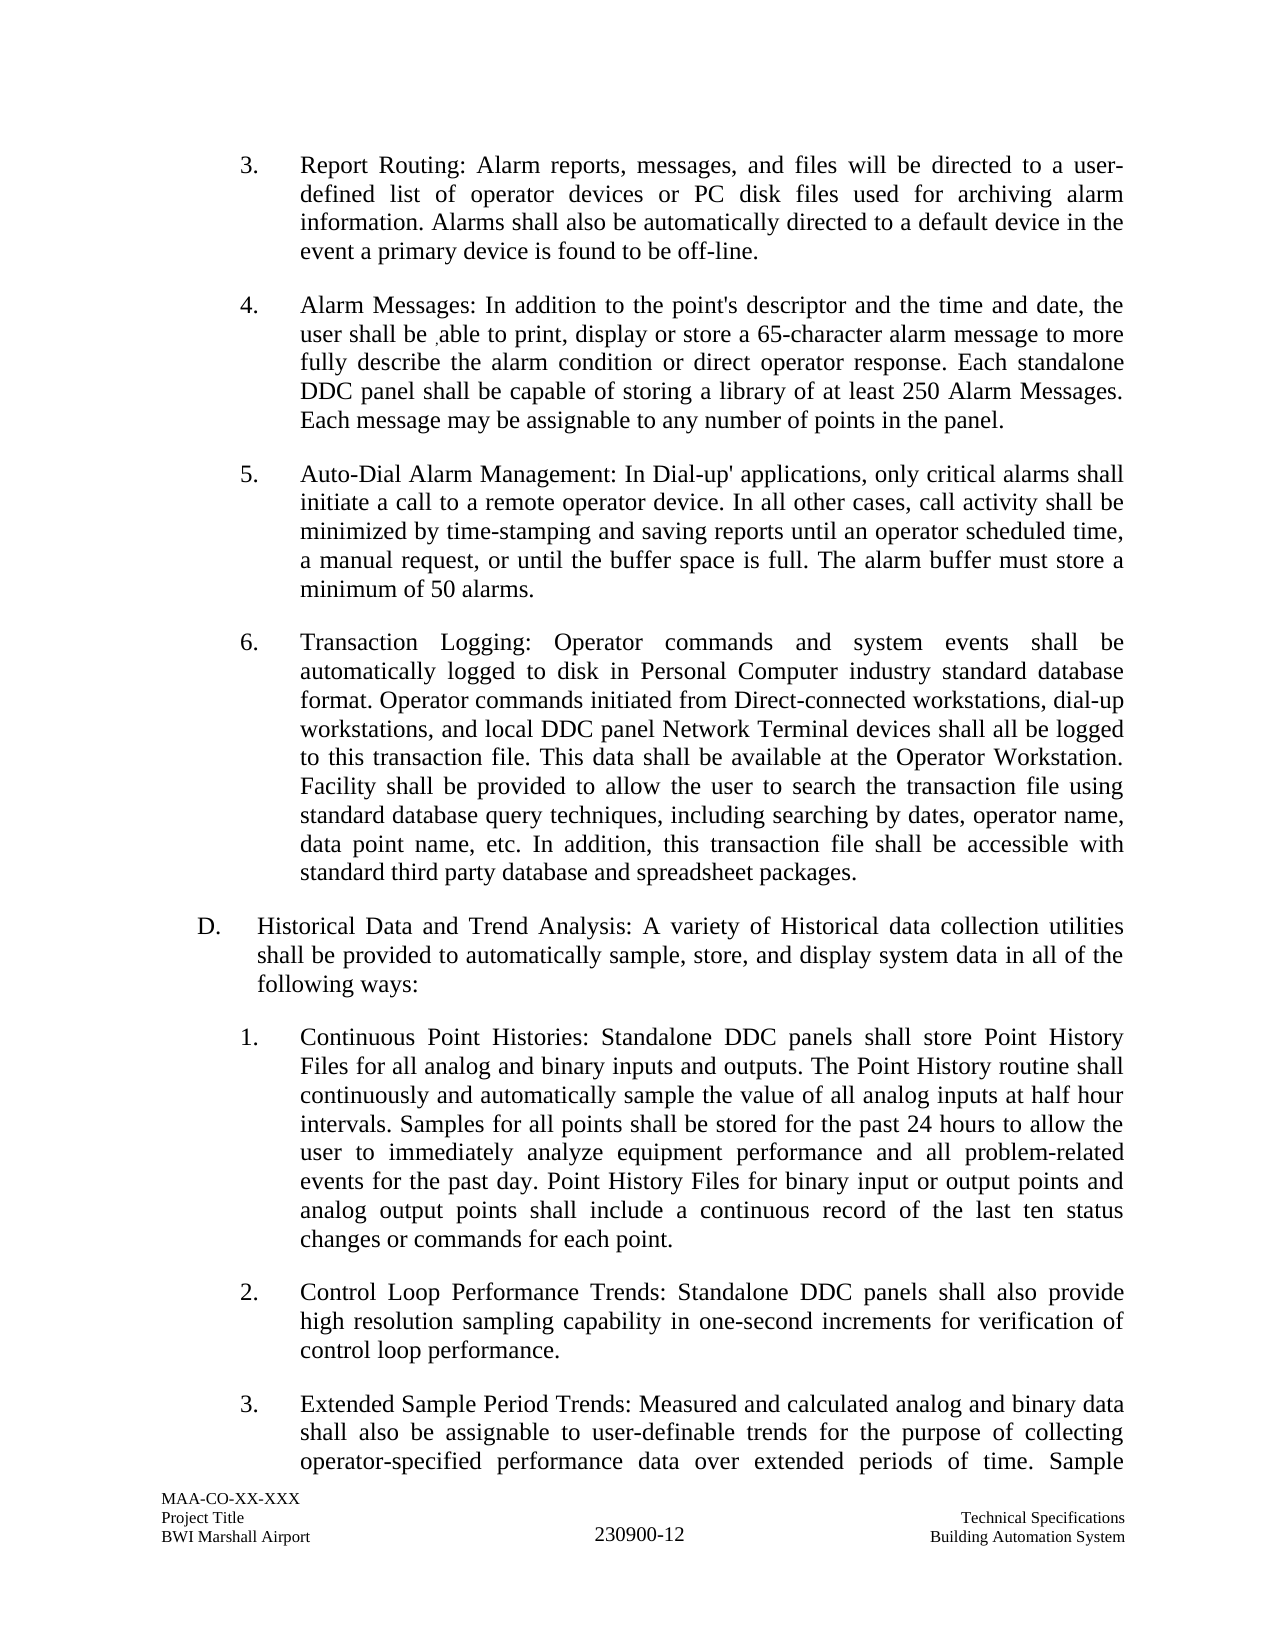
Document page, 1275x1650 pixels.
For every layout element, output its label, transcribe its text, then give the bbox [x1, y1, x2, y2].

text Alarm Messages: In addition to the point's descriptor and the time and date, the user shall be ,able to print, display or store a 65-character alarm message to more fully describe the alarm condition or direct operator response. Each standalone DDC panel shall be capable of storing a library of at least 250 Alarm Messages. Each message may be assignable to any number of points in the panel. [240, 290, 1125, 434]
text Auto-Dial Alarm Management: In Dial-up' applications, only critical alarms shall initiate a call to a remote operator device. In all other cases, call activity shall be minimized by time-stamping and saving reports until an operator scheduled time, a manual request, or until the buffer space is full. The alarm buffer must store a minimum of 50 alarms. [240, 459, 1125, 602]
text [240, 1389, 1125, 1475]
text Report Routing: Alarm reports, messages, and files will be directed to a user-defined list of operator devices or PC disk files used for archiving alarm information. Alarms shall also be automatically directed to a default device in the event a primary device is found to be off-line. [240, 150, 1125, 265]
text Transaction Logging: Operator commands and system events shall be automatically logged to disk in Personal Computer industry standard database format. Operator commands initiated from Direct-connected workstations, dial-up workstations, and local DDC panel Network Terminal devices shall all be logged to this transaction file. This data shall be available at the Operator Workstation. Facility shall be provided to allow the user to search the transaction file using standard database query techniques, including searching by dates, operator name, data point name, etc. In addition, this transaction file shall be accessible with standard third party database and spreadsheet packages. [240, 627, 1125, 886]
text Continuous Point Histories: Standalone DDC panels shall store Point History Files for all analog and binary inputs and outputs. The Point History routine shall continuously and automatically sample the value of all analog inputs at half hour intervals. Samples for all points shall be stored for the past 24 hours to allow the user to immediately analyze equipment performance and all problem-related events for the past day. Point History Files for binary input or output points and analog output points shall include a continuous record of the last ten status changes or commands for each point. [240, 1022, 1125, 1252]
text Control Loop Performance Trends: Standalone DDC panels shall also provide high resolution sampling capability in one-second increments for verification of control loop performance. [240, 1277, 1125, 1364]
text Historical Data and Trend Analysis: A variety of Historical data collection utilities shall be provided to automatically sample, store, and display system data in all of the following ways: [197, 911, 1125, 997]
